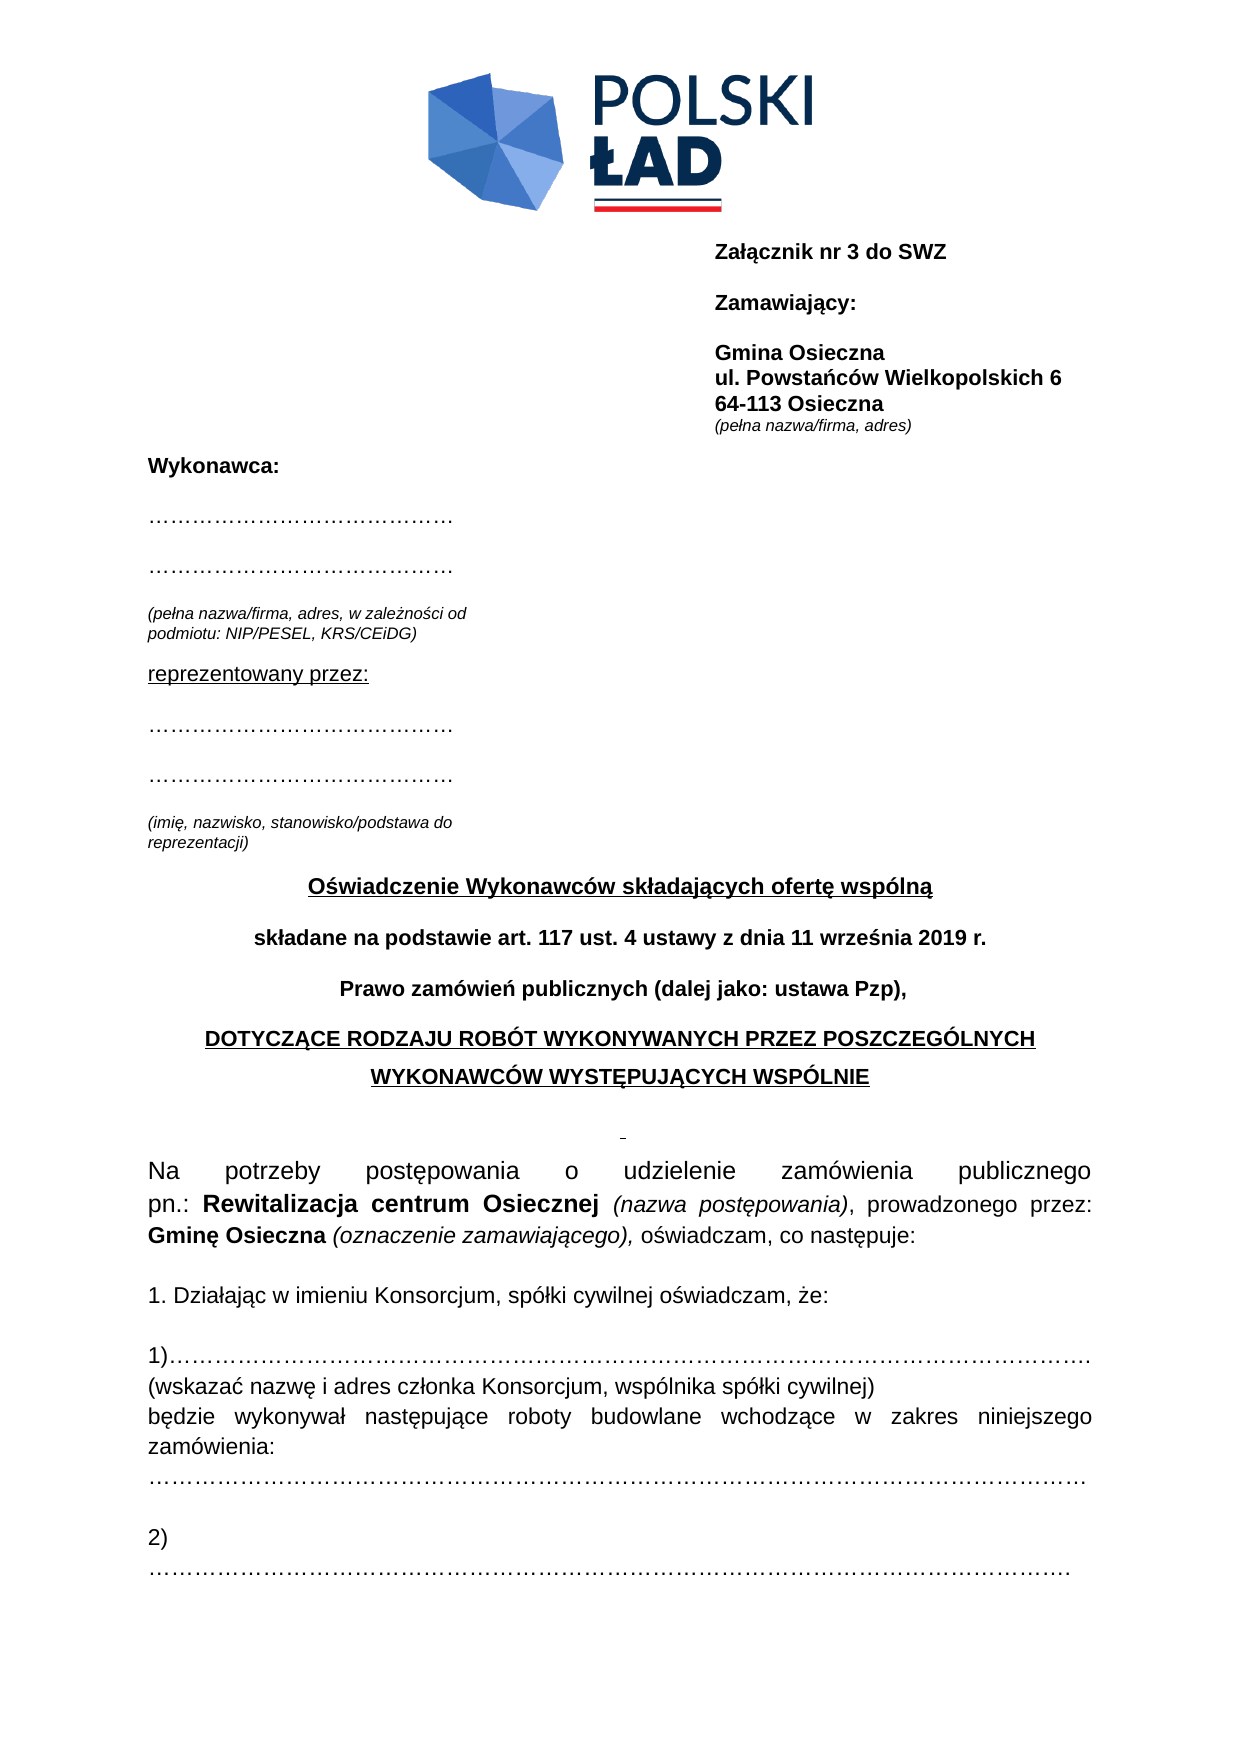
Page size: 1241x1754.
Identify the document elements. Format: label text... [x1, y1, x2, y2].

text ul. Powstańców Wielkopolskich 6 [714, 365, 1093, 390]
text (pełna nazwa/firma, adres, w zależności od podmiotu: NIP/PESEL, KRS/CEiDG) [148, 604, 472, 643]
text ………………………………………………………………………… [148, 503, 472, 579]
picture [428, 73, 812, 212]
text Prawo zamówień publicznych (dalej jako: ustawa Pzp), [148, 976, 1093, 1001]
text Oświadczenie Wykonawców składających ofertę wspólną [148, 873, 1093, 900]
text Gmina Osieczna [714, 340, 1093, 365]
text Zamawiający: [641, 289, 1093, 315]
text reprezentowany przez: [148, 661, 1093, 686]
text 64-113 Osieczna [714, 390, 1093, 416]
text Na potrzeby postępowania o udzielenie zamówienia publicznego pn.: Rewitalizacja centrum Osiecznej (nazwa postępowania), prowadzonego przez: Gminę Osieczna (oznaczenie zamawiającego), oświadczam, co następuje: [148, 1156, 1093, 1248]
text (imię, nazwisko, stanowisko/podstawa do reprezentacji) [148, 812, 472, 852]
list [148, 1403, 1093, 1459]
list …………………………………………………………………………………………………………… [148, 1463, 1093, 1490]
text DOTYCZĄCE RODZAJU ROBÓT WYKONYWANYCH PRZEZ POSZCZEGÓLNYCH WYKONAWCÓW WYSTĘPUJĄCYCH WSPÓLNIE [148, 1026, 1093, 1089]
list 1. Działając w imieniu Konsorcjum, spółki cywilnej oświadczam, że: [148, 1282, 1093, 1308]
text ………………………………………………………………………… [148, 712, 472, 787]
list (wskazać nazwę i adres członka Konsorcjum, wspólnika spółki cywilnej) [148, 1373, 1093, 1399]
text (pełna nazwa/firma, adres) [641, 416, 1093, 435]
list 2) …………………………………………………………………………………………………………. [148, 1524, 1093, 1580]
text składane na podstawie art. 117 ust. 4 ustawy z dnia 11 września 2019 r. [148, 925, 1093, 951]
list 1)…………………………………………………………………………………………………………. [148, 1342, 1093, 1369]
text Wykonawca: [148, 453, 1093, 478]
text Załącznik nr 3 do SWZ [641, 239, 1093, 264]
